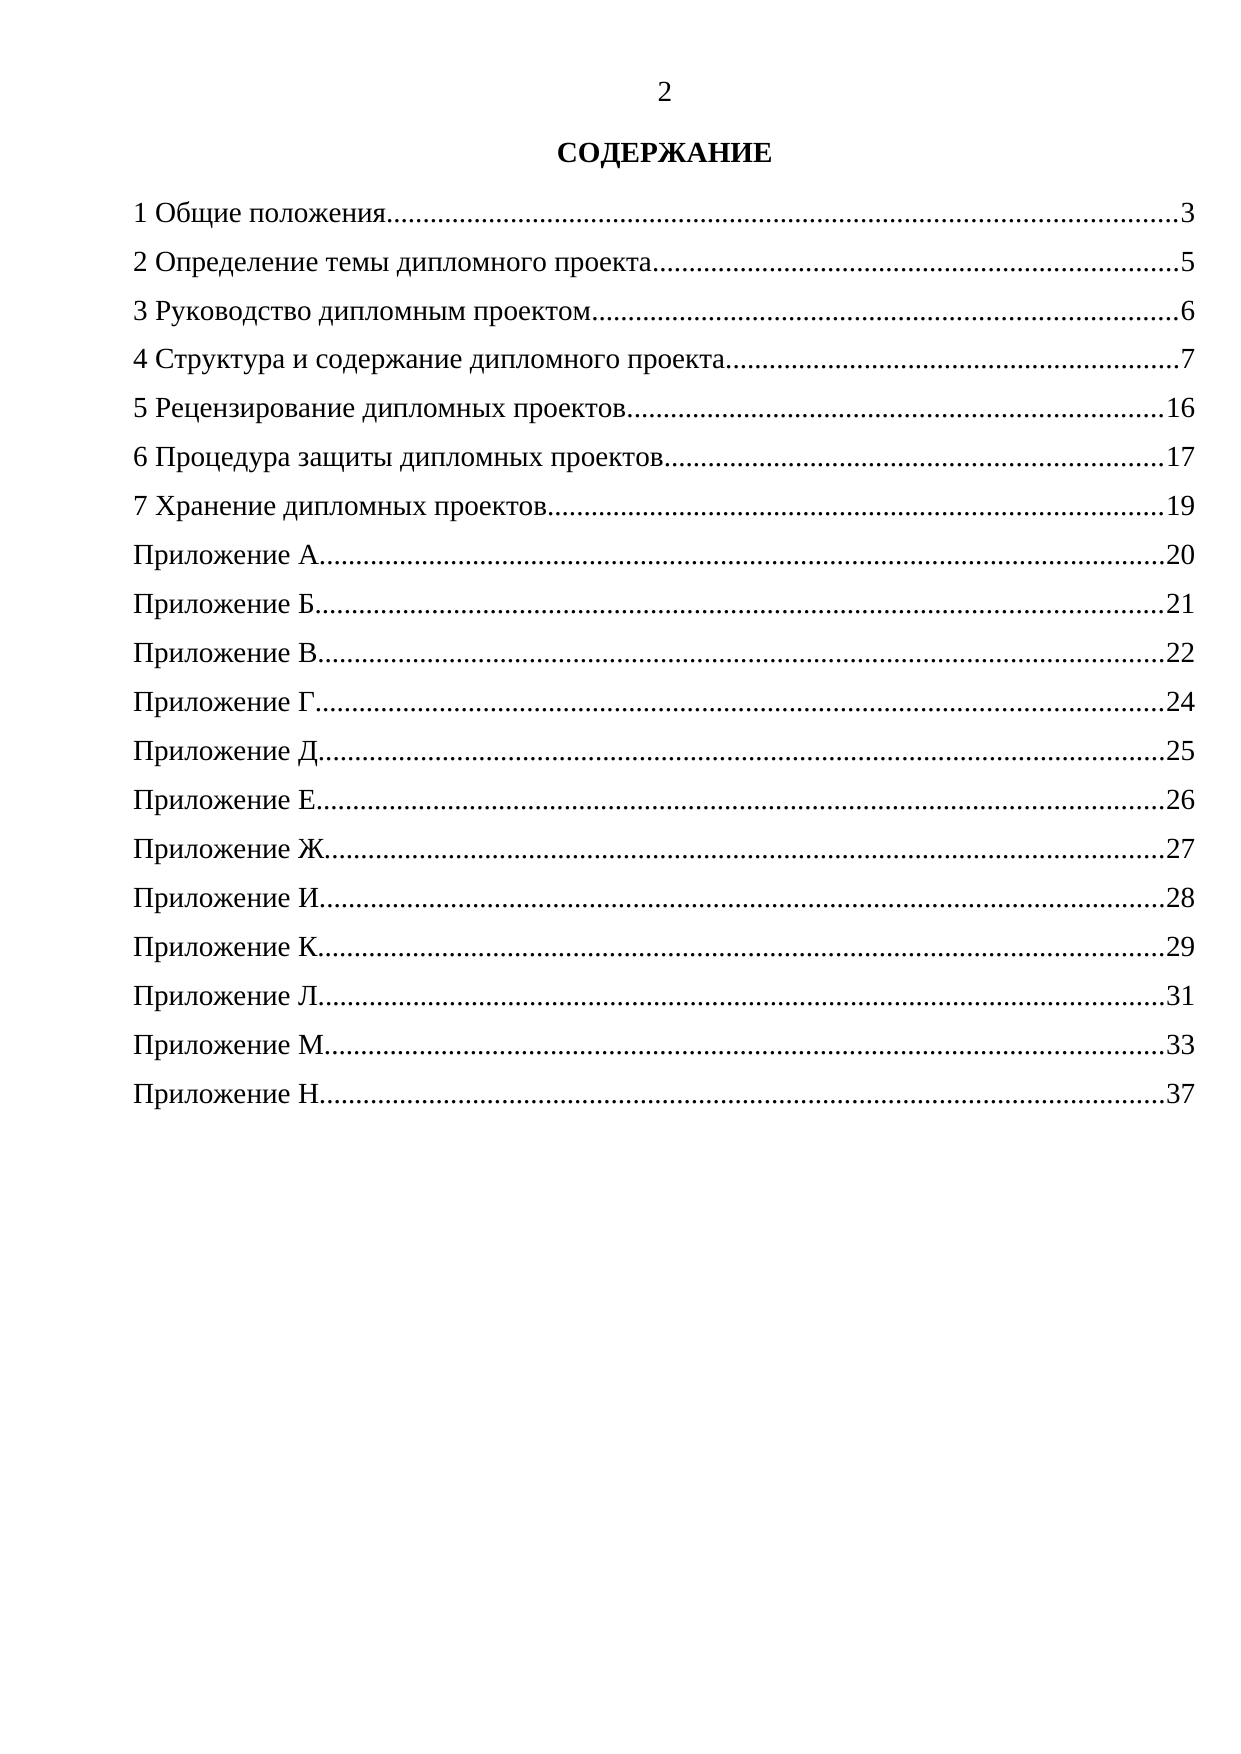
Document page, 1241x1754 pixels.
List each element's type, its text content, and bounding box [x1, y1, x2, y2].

text Приложение Ж 27 [133, 831, 1196, 865]
text 6 Процедура защиты дипломных проектов 17 [133, 439, 1196, 473]
text 1 Общие положения 3 [133, 195, 1196, 228]
text Приложение А 20 [133, 537, 1196, 571]
text Приложение Н 37 [133, 1076, 1196, 1109]
text Приложение Б 21 [133, 586, 1196, 620]
text 2 Определение темы дипломного проекта 5 [133, 244, 1196, 277]
text Приложение Е 26 [133, 782, 1196, 816]
text Приложение К 29 [133, 929, 1196, 963]
text 4 Структура и содержание дипломного проекта 7 [133, 342, 1196, 375]
text Приложение В 22 [133, 635, 1196, 669]
text Приложение М 33 [133, 1027, 1196, 1061]
text СОДЕРЖАНИЕ [133, 135, 1196, 169]
text Приложение Г 24 [133, 684, 1196, 718]
text 5 Рецензирование дипломных проектов 16 [133, 391, 1196, 424]
text Приложение Д 25 [133, 733, 1196, 767]
text 3 Руководство дипломным проектом 6 [133, 293, 1196, 326]
text Приложение Л 31 [133, 978, 1196, 1012]
text Приложение И 28 [133, 880, 1196, 914]
text 7 Хранение дипломных проектов 19 [133, 488, 1196, 522]
